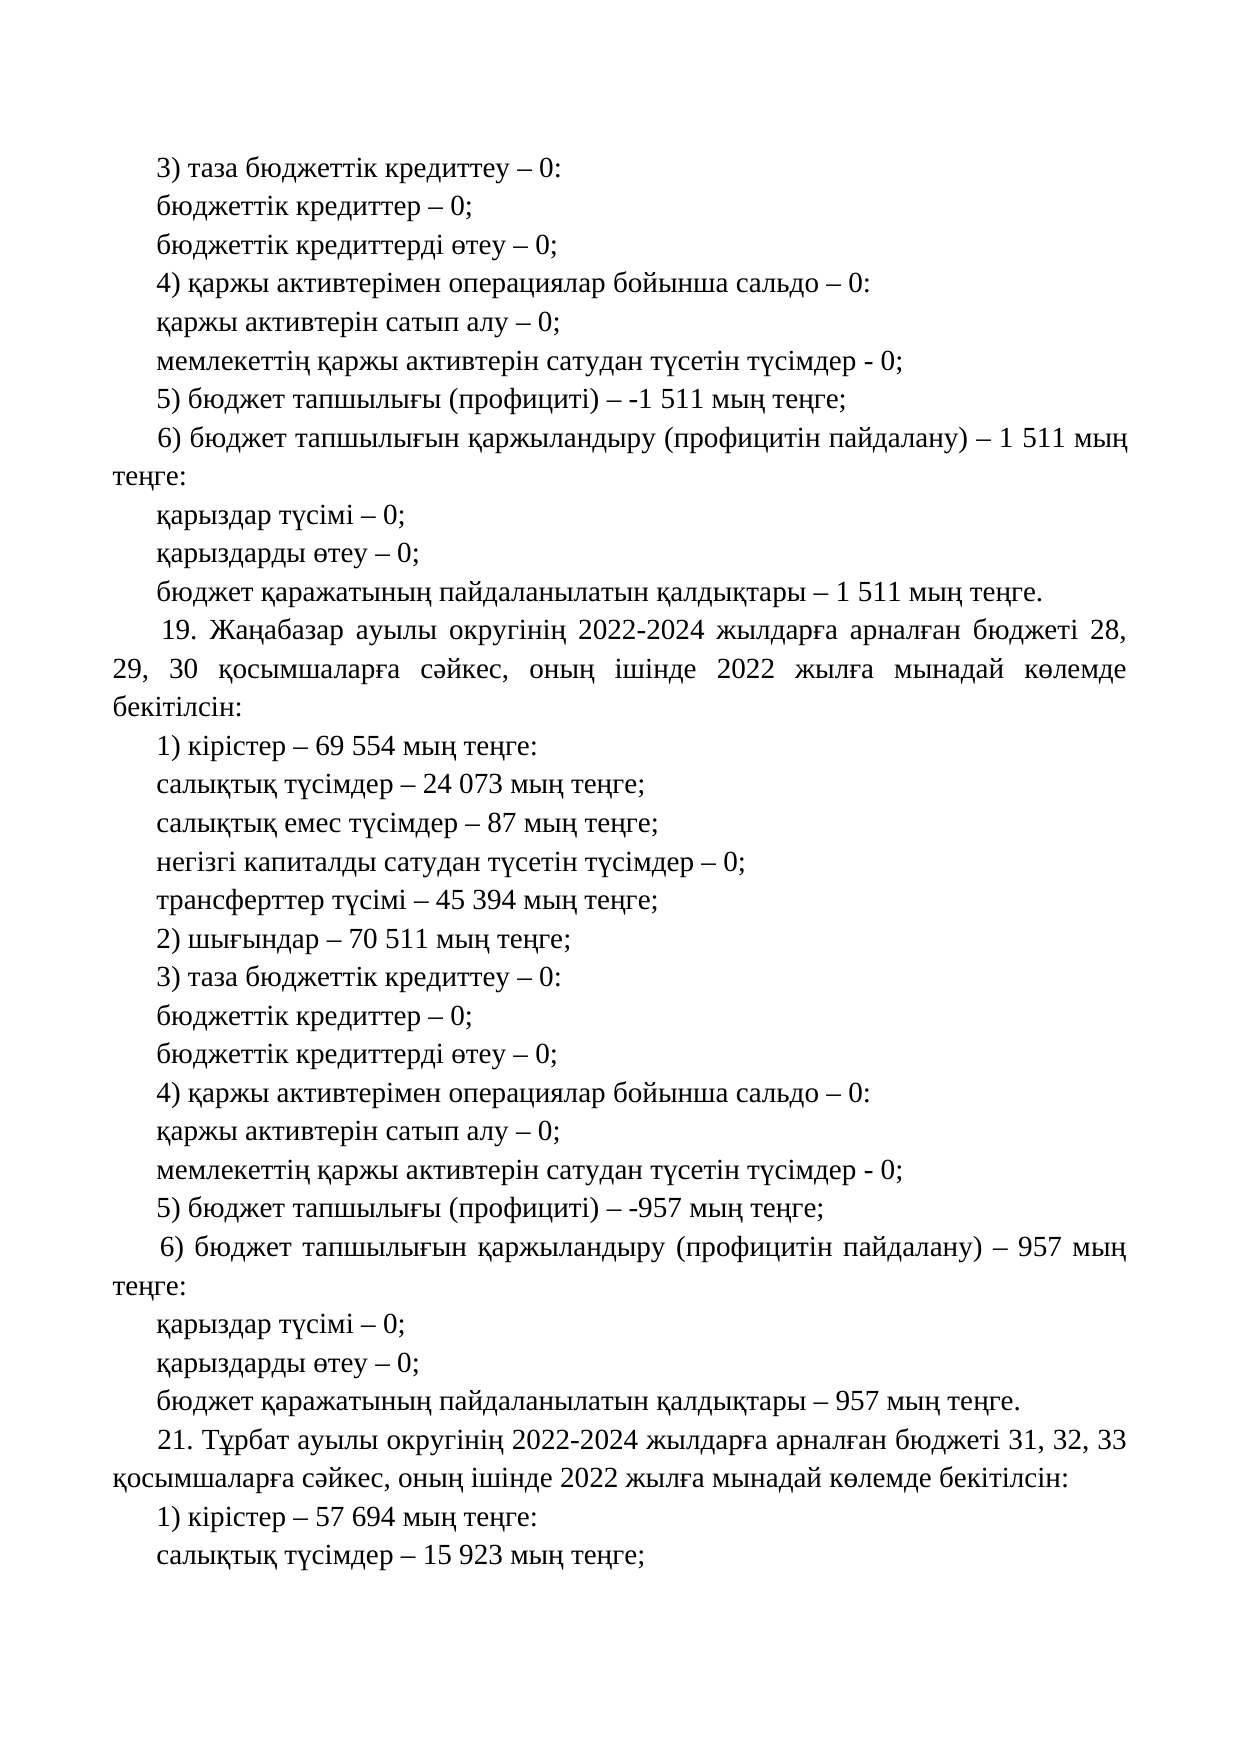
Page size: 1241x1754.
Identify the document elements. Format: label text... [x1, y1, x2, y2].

text бюджет қаражатының пайдаланылатын қалдықтары – 1 511 мың теңге. [112, 574, 1128, 607]
text 4) қаржы активтерімен операциялар бойынша сальдо – 0: [112, 266, 1128, 299]
text салықтық түсiмдер – 15 923 мың теңге; [112, 1537, 1128, 1571]
text мемлекеттің қаржы активтерін сатудан түсетін түсімдер - 0; [112, 1152, 1128, 1186]
text 21. Тұрбат ауылы округінің 2022-2024 жылдарға арналған бюджеті 31, 32, 33 қосымшаларға сәйкес, оның ішінде 2022 жылға мынадай көлемде бекітілсін: [112, 1422, 1128, 1494]
text 2) шығындар – 70 511 мың теңге; [112, 921, 1128, 954]
text бюджеттік кредиттерді өтеу – 0; [112, 1036, 1128, 1070]
text 6) бюджет тапшылығын қаржыландыру (профицитін пайдалану) – 957 мың теңге: [112, 1229, 1128, 1301]
text 4) қаржы активтерімен операциялар бойынша сальдо – 0: [112, 1075, 1128, 1108]
text бюджеттік кредиттер – 0; [112, 188, 1128, 222]
text трансферттер түсiмi – 45 394 мың теңге; [112, 882, 1128, 916]
text мемлекеттің қаржы активтерін сатудан түсетін түсімдер - 0; [112, 343, 1128, 376]
text бюджет қаражатының пайдаланылатын қалдықтары – 957 мың теңге. [112, 1383, 1128, 1417]
text қарыздар түсімі – 0; [112, 497, 1128, 530]
text қаржы активтерін сатып алу – 0; [112, 1113, 1128, 1147]
text қаржы активтерін сатып алу – 0; [112, 304, 1128, 338]
text 6) бюджет тапшылығын қаржыландыру (профицитін пайдалану) – 1 511 мың теңге: [112, 420, 1128, 492]
text бюджеттік кредиттерді өтеу – 0; [112, 227, 1128, 261]
text бюджеттік кредиттер – 0; [112, 998, 1128, 1031]
text 3) таза бюджеттік кредиттеу – 0: [112, 150, 1128, 183]
text 5) бюджет тапшылығы (профициті) – -1 511 мың теңге; [112, 381, 1128, 415]
text салықтық түсiмдер – 24 073 мың теңге; [112, 767, 1128, 800]
text 5) бюджет тапшылығы (профициті) – -957 мың теңге; [112, 1191, 1128, 1224]
text негізгі капиталды сатудан түсетін түсімдер – 0; [112, 844, 1128, 877]
text қарыздарды өтеу – 0; [112, 535, 1128, 569]
text салықтық емес түсiмдер – 87 мың теңге; [112, 805, 1128, 839]
text 1) кiрiстер – 57 694 мың теңге: [112, 1499, 1128, 1532]
text 19. Жаңабазар ауылы округінің 2022-2024 жылдарға арналған бюджеті 28, 29, 30 қосымшаларға сәйкес, оның ішінде 2022 жылға мынадай көлемде бекітілсін: [112, 612, 1128, 723]
text 3) таза бюджеттік кредиттеу – 0: [112, 959, 1128, 993]
text қарыздарды өтеу – 0; [112, 1345, 1128, 1378]
text қарыздар түсімі – 0; [112, 1306, 1128, 1340]
text 1) кiрiстер – 69 554 мың теңге: [112, 728, 1128, 762]
